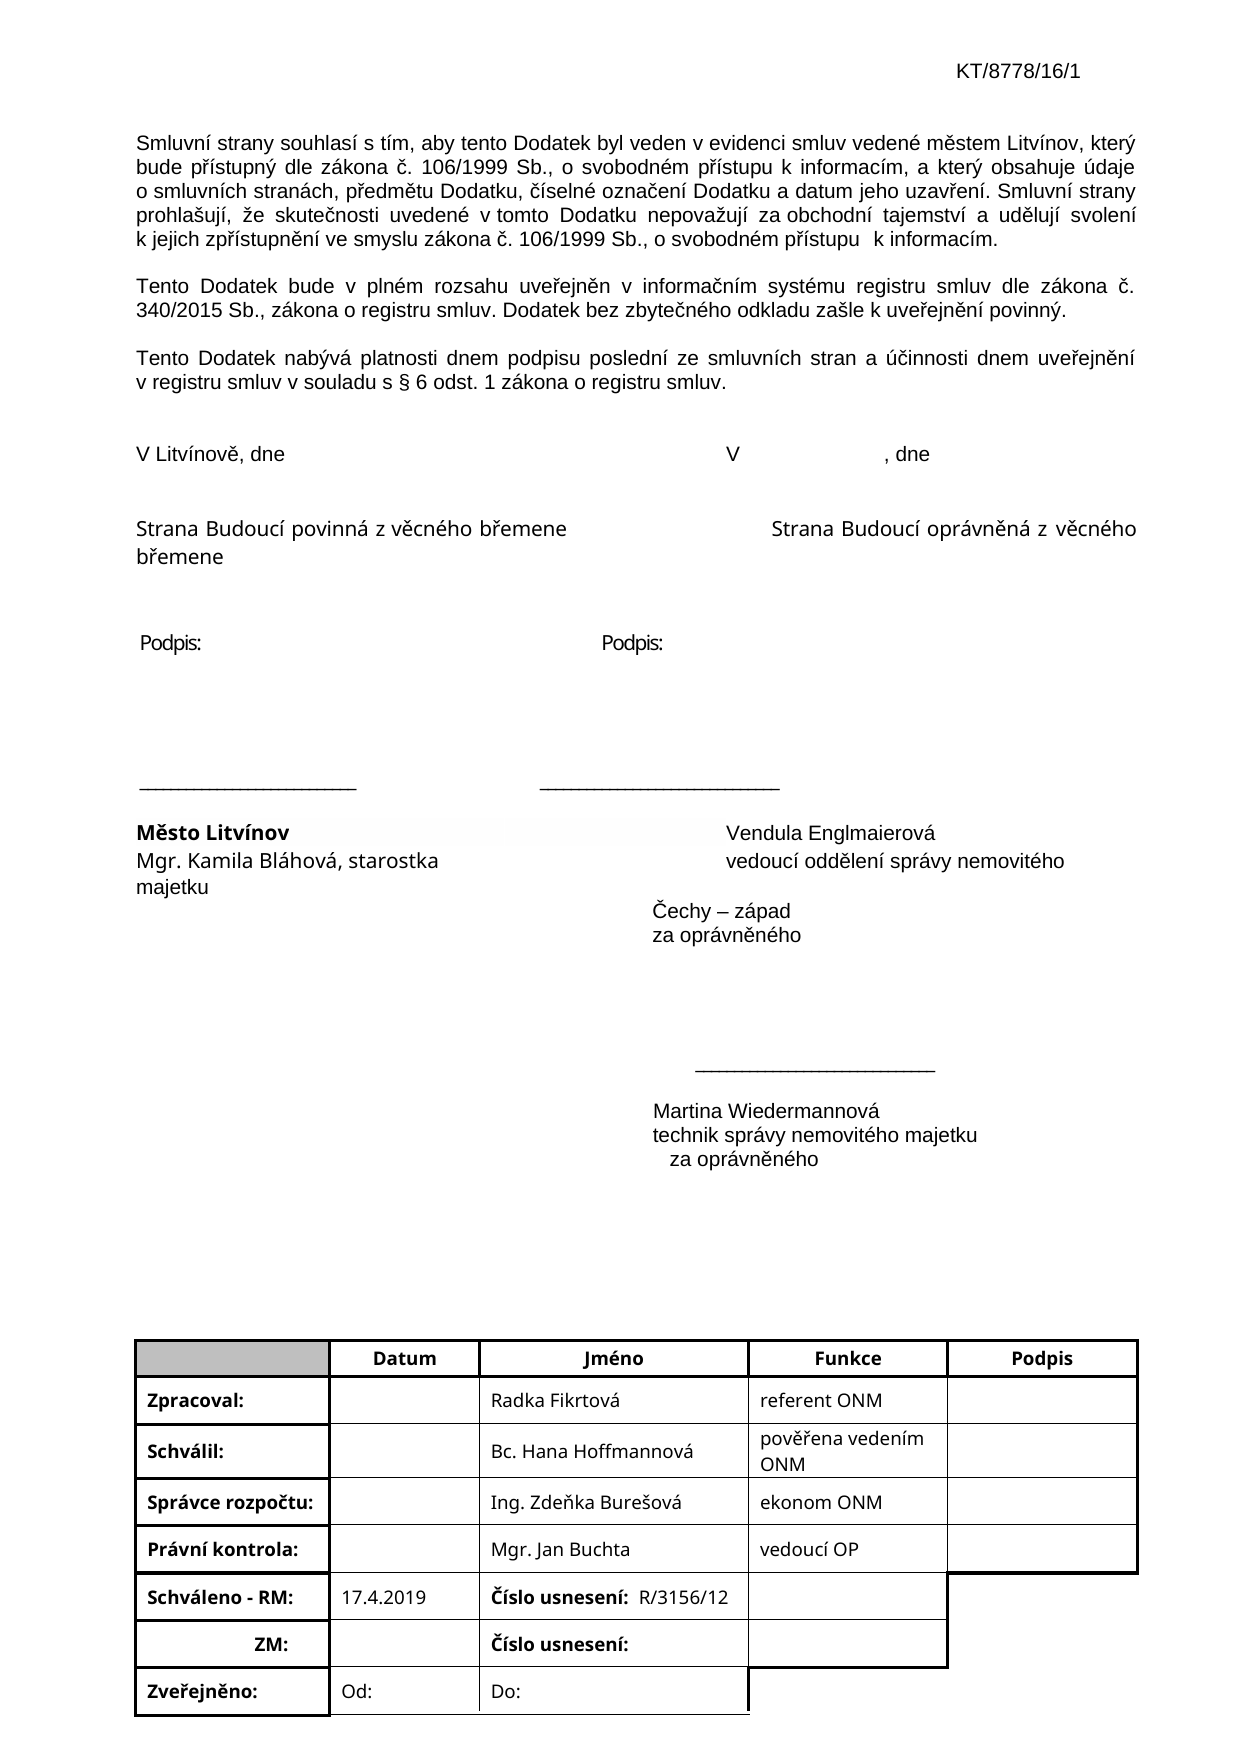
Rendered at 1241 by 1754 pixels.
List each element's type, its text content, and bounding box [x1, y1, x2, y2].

table_cell Radka Fikrtová [480, 1378, 748, 1422]
text Mgr. Kamila Bláhová, starostka vedoucí oddělení správy nemovitého majetku [136, 846, 1137, 898]
table_header Jméno [481, 1342, 747, 1375]
table_cell 17.4.2019 [331, 1573, 479, 1619]
table_cell [331, 1620, 479, 1666]
table_cell [331, 1378, 479, 1422]
table_cell Správce rozpočtu: [137, 1480, 328, 1524]
table_cell Od: [331, 1667, 479, 1714]
text _______________________________ [139, 1047, 1137, 1075]
table_header Podpis [949, 1342, 1136, 1375]
table_header Datum [331, 1342, 478, 1375]
table_header [137, 1342, 328, 1375]
text za oprávněného [136, 922, 1137, 946]
table_cell [948, 1525, 1136, 1571]
table_cell [948, 1378, 1136, 1422]
table_cell Do: [479, 1667, 748, 1714]
table_cell Zveřejněno: [137, 1669, 328, 1714]
text V Litvínově, dne V , dne [136, 442, 1137, 466]
table_cell Zpracoval: [137, 1378, 328, 1422]
table_cell [331, 1478, 479, 1524]
table_cell pověřena vedením ONM [749, 1424, 947, 1477]
text Tento Dodatek nabývá platnosti dnem podpisu poslední ze smluvních stran a účinnosti dnem uveřejnění v registru smluv v souladu s § 6 odst. 1 zákona o registru smluv. [136, 346, 1137, 394]
text ____________________________ _______________________________ [139, 765, 1137, 794]
table_cell [948, 1424, 1136, 1477]
text technik správy nemovitého majetku [142, 1123, 1137, 1147]
table_cell Ing. Zdeňka Burešová [480, 1478, 748, 1524]
table_cell ekonom ONM [749, 1478, 947, 1524]
table_cell [331, 1525, 479, 1571]
table_cell Číslo usnesení: [480, 1620, 748, 1666]
table_cell Právní kontrola: [137, 1527, 328, 1571]
text Podpis: Podpis: [139, 628, 1137, 656]
table_cell ZM: [137, 1622, 328, 1666]
table_cell Schváleno - RM: [137, 1575, 328, 1619]
text Čechy – západ [136, 898, 1137, 922]
table_cell Číslo usnesení: R/3156/12 [480, 1573, 748, 1619]
text Město Litvínov Vendula Englmaierová [726, 818, 1137, 846]
table_cell Schválil: [137, 1426, 328, 1477]
text Smluvní strany souhlasí s tím, aby tento Dodatek byl veden v evidenci smluv vedené městem Litvínov, který bude přístupný dle zákona č. 106/1999 Sb., o svobodném přístupu k informacím, a který obsahuje údaje o smluvních stranách, předmětu Dodatku, číselné označení Dodatku a datum jeho uzavření. Smluvní strany prohlašují, že skutečnosti uvedené v tomto Dodatku nepovažují za obchodní tajemství a udělují svolení k jejich zpřístupnění ve smyslu zákona č. 106/1999 Sb., o svobodném přístupu k informacím. [136, 131, 1137, 250]
text Tento Dodatek bude v plném rozsahu uveřejněn v informačním systému registru smluv dle zákona č. 340/2015 Sb., zákona o registru smluv. Dodatek bez zbytečného odkladu zašle k uveřejnění povinný. [136, 274, 1137, 322]
text Martina Wiedermannová [142, 1099, 1137, 1123]
table_cell Mgr. Jan Buchta [480, 1525, 748, 1571]
table_cell referent ONM [749, 1378, 947, 1422]
table_cell [948, 1478, 1136, 1524]
table_cell [749, 1620, 946, 1666]
text Strana Budoucí povinná z věcného břemene Strana Budoucí oprávněná z věcného břemene [136, 514, 1137, 571]
table_cell [749, 1573, 946, 1619]
table_cell Bc. Hana Hoffmannová [480, 1424, 748, 1477]
table_header Funkce [750, 1342, 946, 1375]
text za oprávněného [136, 1147, 1137, 1171]
table_cell [331, 1424, 479, 1477]
table_cell vedoucí OP [749, 1525, 947, 1571]
